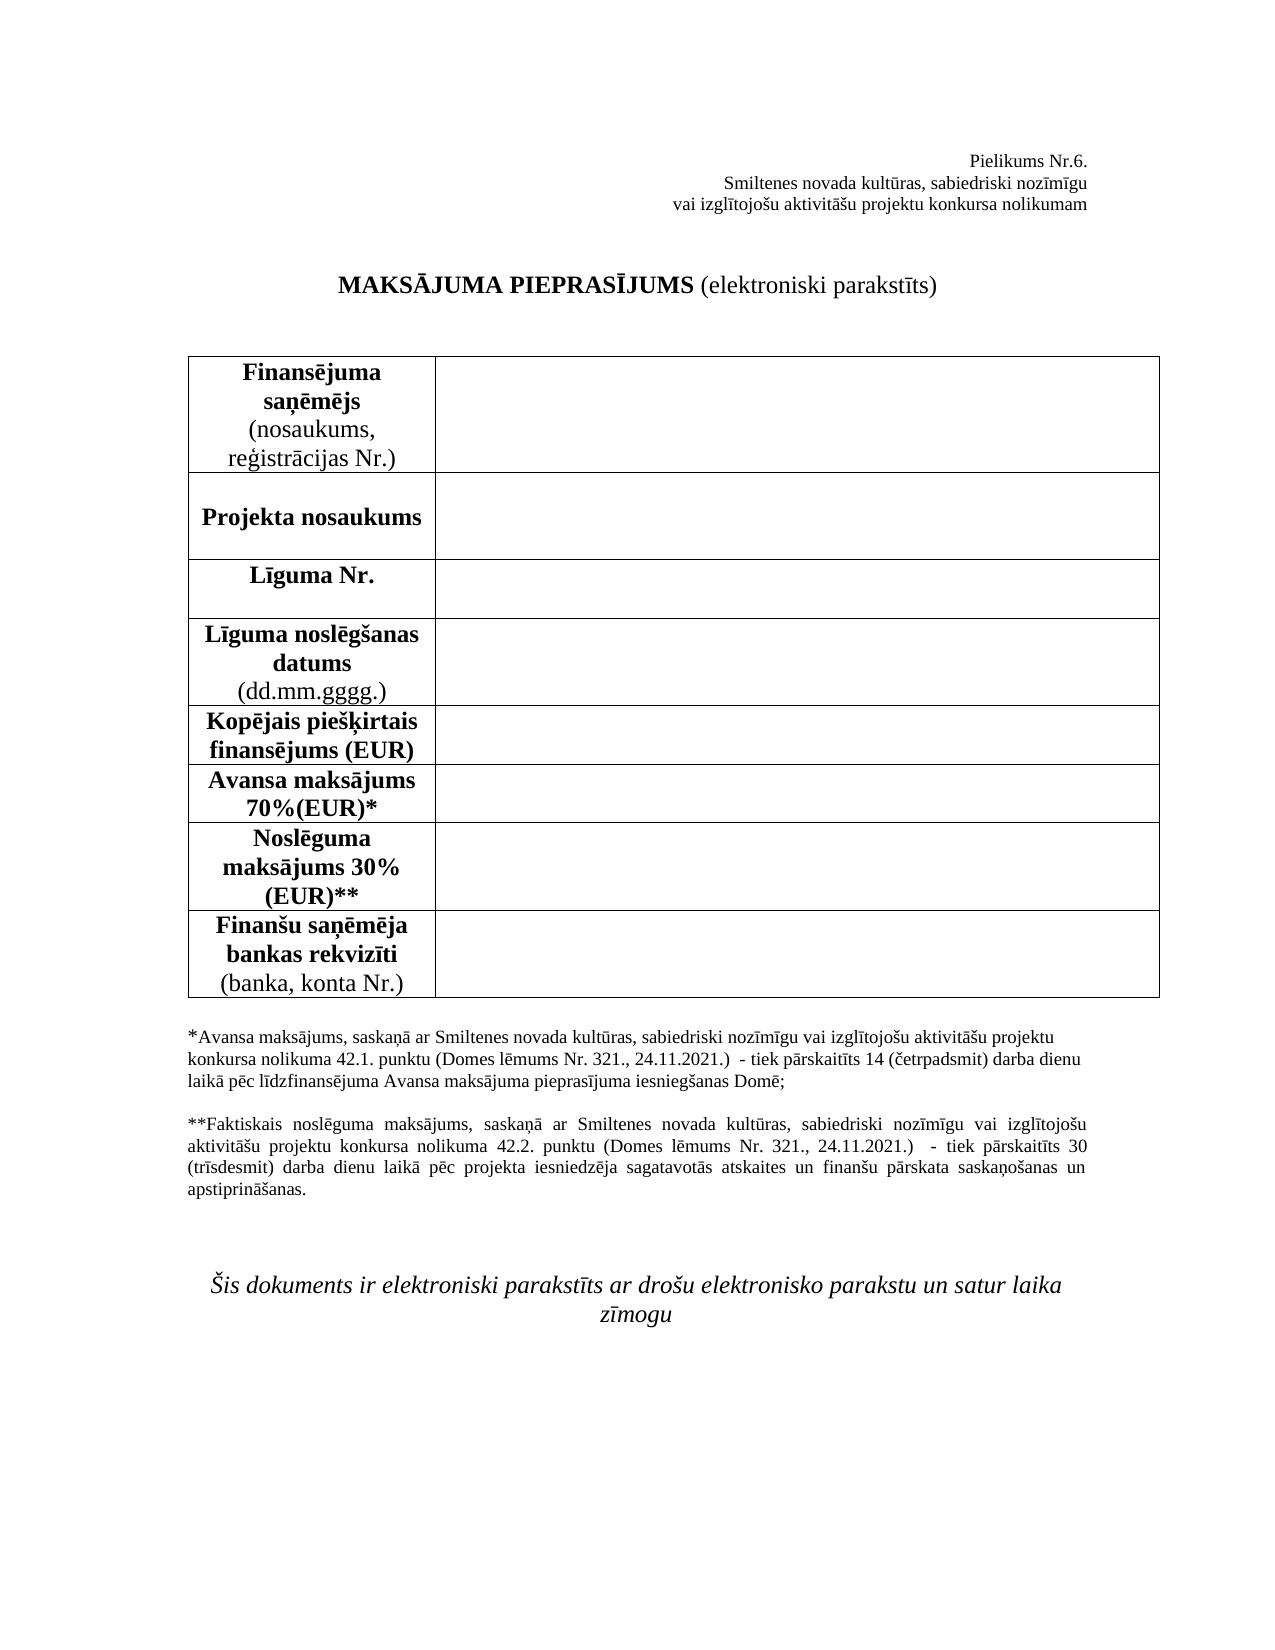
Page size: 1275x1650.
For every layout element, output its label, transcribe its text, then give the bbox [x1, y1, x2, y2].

table_cell Noslēguma maksājums 30% (EUR)** [189, 823, 435, 909]
table_cell Avansa maksājums 70%(EUR)* [189, 765, 435, 822]
table_header Finansējuma saņēmējs (nosaukums, reģistrācijas Nr.) [189, 357, 435, 472]
table_cell Līguma Nr. [189, 560, 435, 618]
text *Avansa maksājums, saskaņā ar Smiltenes novada kultūras, sabiedriski nozīmīgu vai izglītojošu aktivitāšu projektu konkursa nolikuma 42.1. punktu (Domes lēmums Nr. 321., 24.11.2021.) - tiek pārskaitīts 14 (četrpadsmit) darba dienu laikā pēc līdzfinansējuma Avansa maksājuma pieprasījuma iesniegšanas Domē; [187, 1024, 1087, 1091]
text vai izglītojošu aktivitāšu projektu konkursa nolikumam [262, 193, 1087, 215]
table_cell [436, 706, 1159, 764]
table_cell Projekta nosaukums [189, 473, 435, 559]
text maksājuma PIEPRASĪJUMS (elektroniski parakstīts) [187, 270, 1087, 298]
table_cell [436, 765, 1159, 822]
table_cell Līguma noslēgšanas datums (dd.mm.gggg.) [189, 619, 435, 705]
text Šis dokuments ir elektroniski parakstīts ar drošu elektronisko parakstu un satur laika zīmogu [187, 1270, 1087, 1328]
table_cell [436, 911, 1159, 997]
table_cell Kopējais piešķirtais finansējums (EUR) [189, 706, 435, 764]
text **Faktiskais noslēguma maksājums, saskaņā ar Smiltenes novada kultūras, sabiedriski nozīmīgu vai izglītojošu aktivitāšu projektu konkursa nolikuma 42.2. punktu (Domes lēmums Nr. 321., 24.11.2021.) - tiek pārskaitīts 30 (trīsdesmit) darba dienu laikā pēc projekta iesniedzēja sagatavotās atskaites un finanšu pārskata saskaņošanas un apstiprināšanas. [187, 1113, 1087, 1199]
table_cell Finanšu saņēmēja bankas rekvizīti (banka, konta Nr.) [189, 911, 435, 997]
text Pielikums Nr.6. [262, 150, 1087, 172]
table_cell [436, 619, 1159, 705]
table_cell [436, 823, 1159, 909]
text Smiltenes novada kultūras, sabiedriski nozīmīgu [262, 172, 1087, 193]
table_cell [436, 473, 1159, 559]
table_header [436, 357, 1159, 472]
table_cell [436, 560, 1159, 618]
